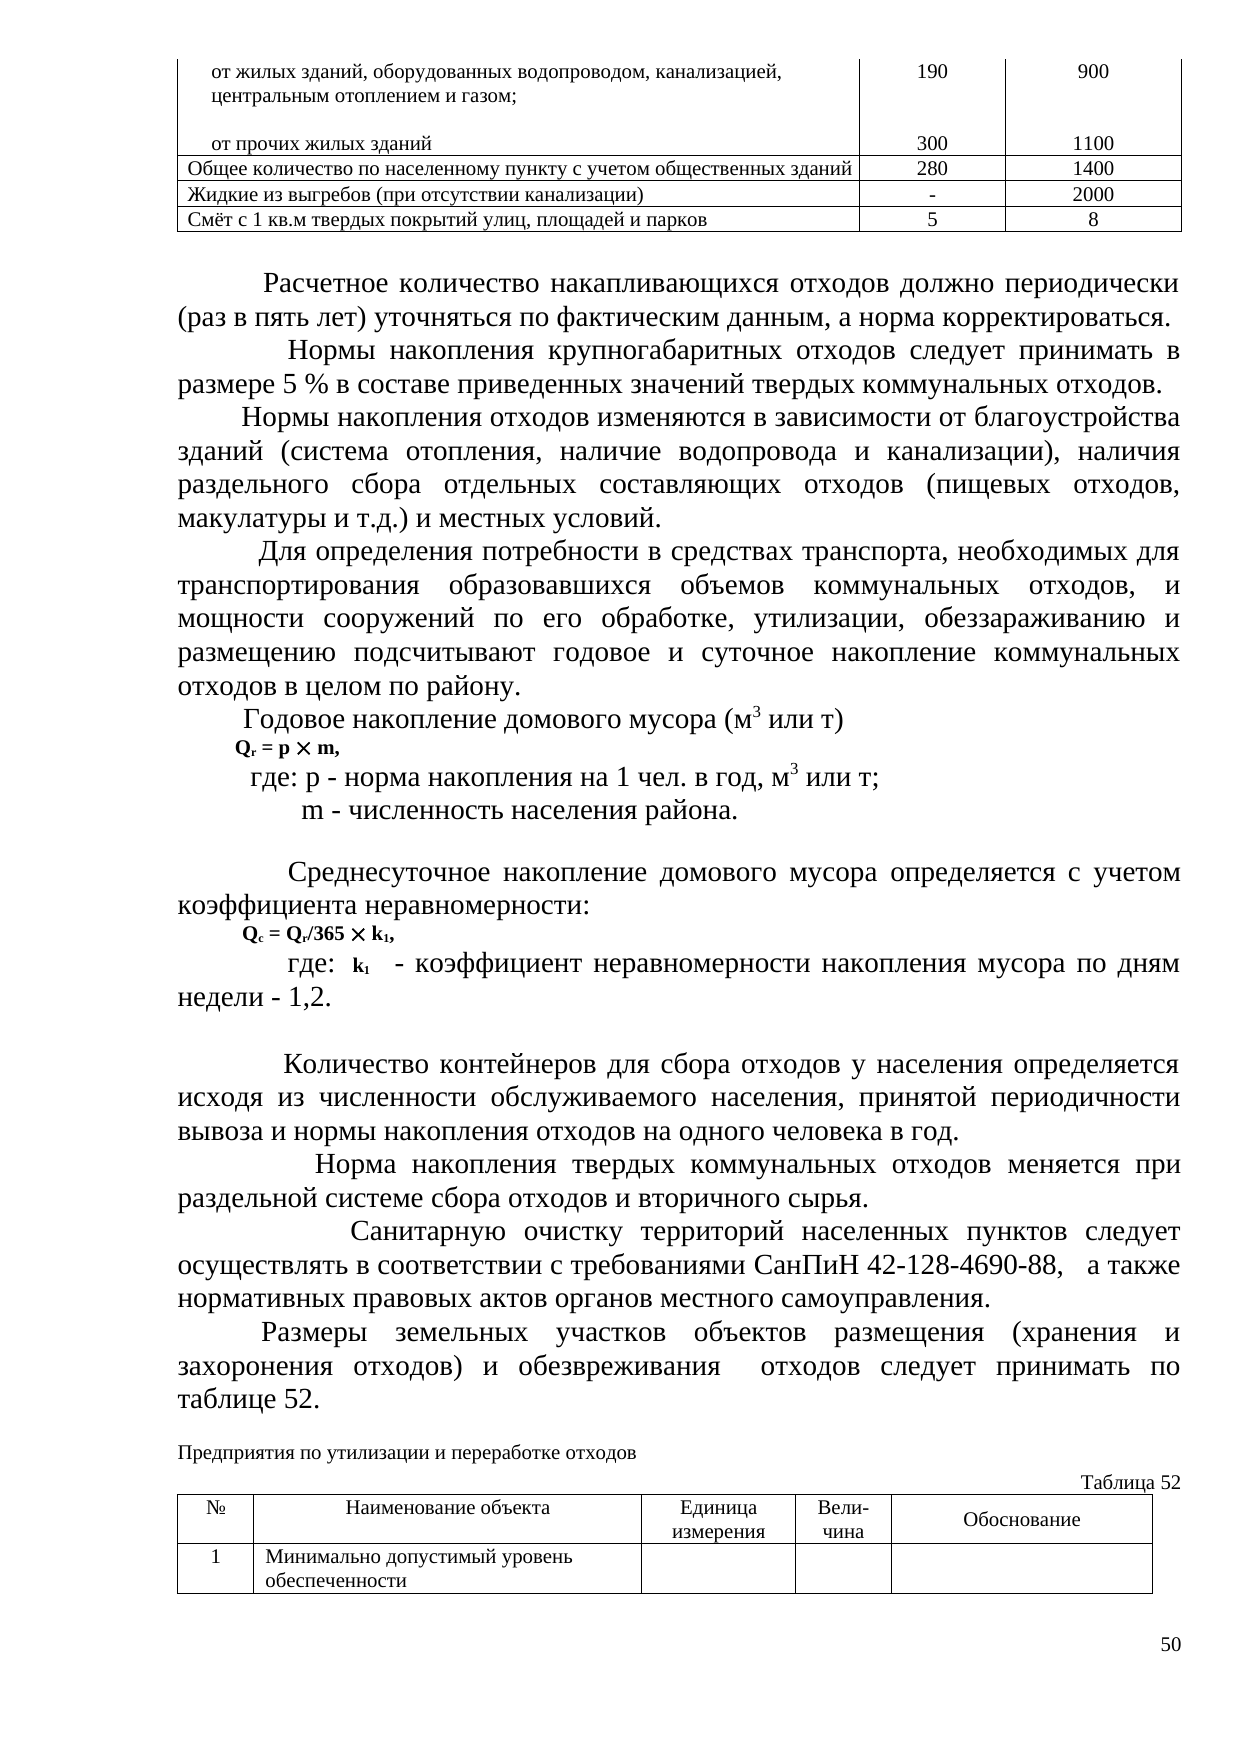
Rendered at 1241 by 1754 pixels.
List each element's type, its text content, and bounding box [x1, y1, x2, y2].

table_cell Общее количество по населенному пункту с учетом общественных зданий [178, 156, 859, 180]
table_header Единица измерения [642, 1495, 795, 1543]
table_cell Жидкие из выгребов (при отсутствии канализации) [178, 181, 859, 206]
table_cell - [860, 181, 1005, 206]
table_header Вели-чина [796, 1495, 891, 1543]
table_cell 1400 [1006, 156, 1181, 180]
text m - численность населения района. [177, 792, 1181, 826]
table_cell [796, 1544, 891, 1592]
table_cell 5 [860, 207, 1005, 231]
table_cell 280 [860, 156, 1005, 180]
text Нормы накопления крупногабаритных отходов следует принимать в размере 5 % в составе приведенных значений твердых коммунальных отходов. [177, 332, 1181, 399]
table_cell 1100 [1006, 131, 1181, 155]
list Предприятия по утилизации и переработке отходов [177, 1440, 1181, 1464]
text Qc = Qr/365  k1, [177, 921, 1181, 945]
table_cell 8 [1006, 207, 1181, 231]
text Расчетное количество накапливающихся отходов должно периодически (раз в пять лет) уточняться по фактическим данным, а норма корректироваться. [177, 265, 1181, 332]
table_header № [178, 1495, 253, 1543]
table_cell [642, 1544, 795, 1592]
text Нормы накопления отходов изменяются в зависимости от благоустройства зданий (система отопления, наличие водопровода и канализации), наличия раздельного сбора отдельных составляющих отходов (пищевых отходов, макулатуры и т.д.) и местных условий. [177, 399, 1181, 533]
text где: р - норма накопления на 1 чел. в год, м3 или т; [177, 759, 1181, 792]
text Норма накопления твердых коммунальных отходов меняется при раздельной системе сбора отходов и вторичного сырья. [177, 1146, 1181, 1213]
table_cell от прочих жилых зданий [178, 131, 859, 155]
table_cell 2000 [1006, 181, 1181, 206]
table_cell [892, 1544, 1152, 1592]
text Для определения потребности в средствах транспорта, необходимых для транспортирования образовавшихся объемов коммунальных отходов, и мощности сооружений по его обработке, утилизации, обеззараживанию и размещению подсчитывают годовое и суточное накопление коммунальных отходов в целом по району. [177, 533, 1181, 701]
text Санитарную очистку территорий населенных пунктов следует осуществлять в соответствии с требованиями СанПиН 42-128-4690-88, а также нормативных правовых актов органов местного самоуправления. [177, 1213, 1181, 1314]
table_cell Смёт с 1 кв.м твердых покрытий улиц, площадей и парков [178, 207, 859, 231]
text Годовое накопление домового мусора (м3 или т) [177, 701, 1181, 735]
table_cell 900 [1006, 59, 1181, 131]
text Размеры земельных участков объектов размещения (хранения и захоронения отходов) и обезвреживания отходов следует принимать по таблице 52. [177, 1314, 1181, 1415]
table_header Наименование объекта [254, 1495, 641, 1543]
text Qr = р  m, [177, 735, 1181, 759]
text где: k1 - коэффициент неравномерности накопления мусора по дням недели - 1,2. [177, 945, 1181, 1012]
table_cell 1 [178, 1544, 253, 1592]
table_cell 190 [860, 59, 1005, 131]
text Таблица 52 [177, 1470, 1181, 1494]
table_cell от жилых зданий, оборудованных водопроводом, канализацией, центральным отоплением и газом; [178, 59, 859, 131]
table_cell Минимально допустимый уровень обеспеченности [254, 1544, 641, 1592]
table_header Обоснование [892, 1495, 1152, 1543]
text Количество контейнеров для сбора отходов у населения определяется исходя из численности обслуживаемого населения, принятой периодичности вывоза и нормы накопления отходов на одного человека в год. [177, 1046, 1181, 1146]
table_cell 300 [860, 131, 1005, 155]
text Среднесуточное накопление домового мусора определяется с учетом коэффициента неравномерности: [177, 854, 1181, 921]
